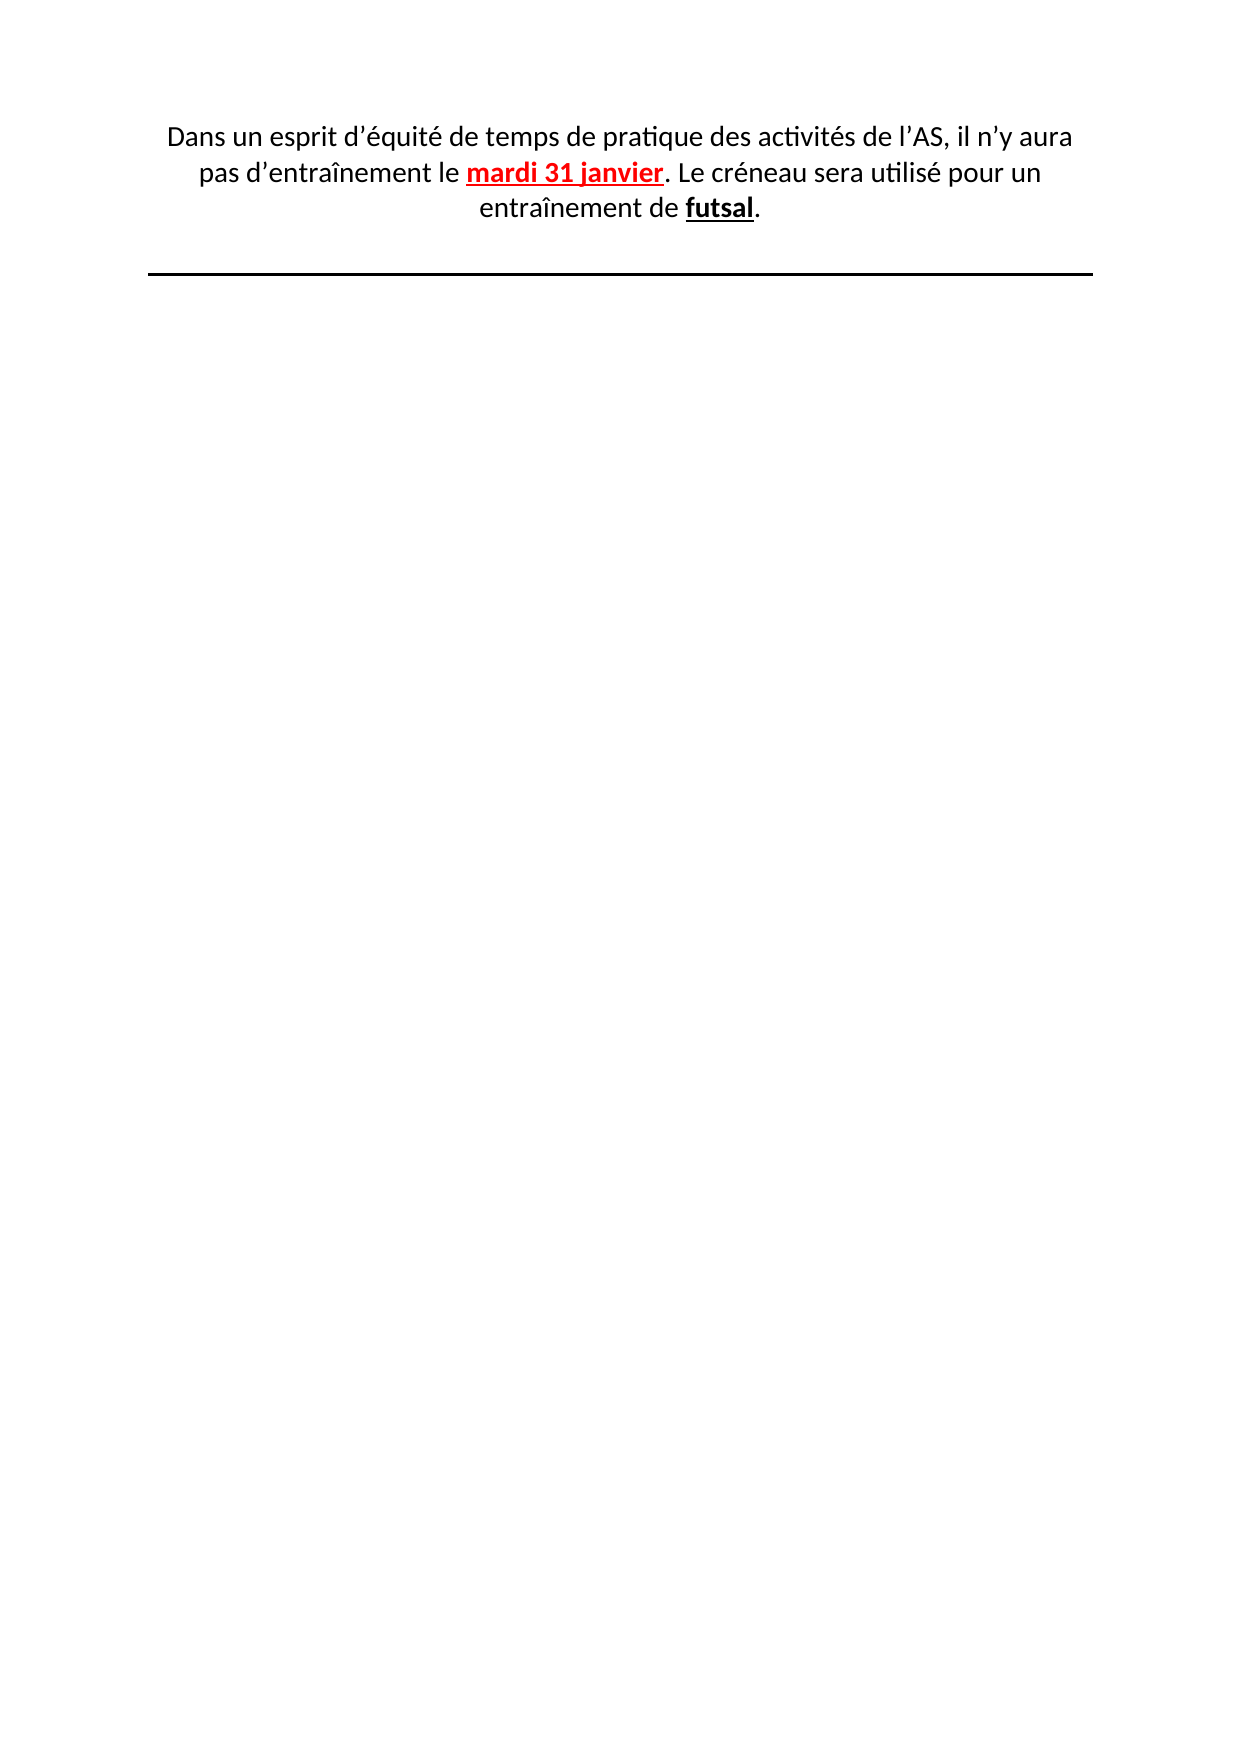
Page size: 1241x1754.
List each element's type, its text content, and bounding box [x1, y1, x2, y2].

text Dans un esprit d’équité de temps de pratique des activités de l’AS, il n’y aura pas d’entraînement le mardi 31 janvier. Le créneau sera utilisé pour un entraînement de futsal. [148, 118, 1093, 273]
